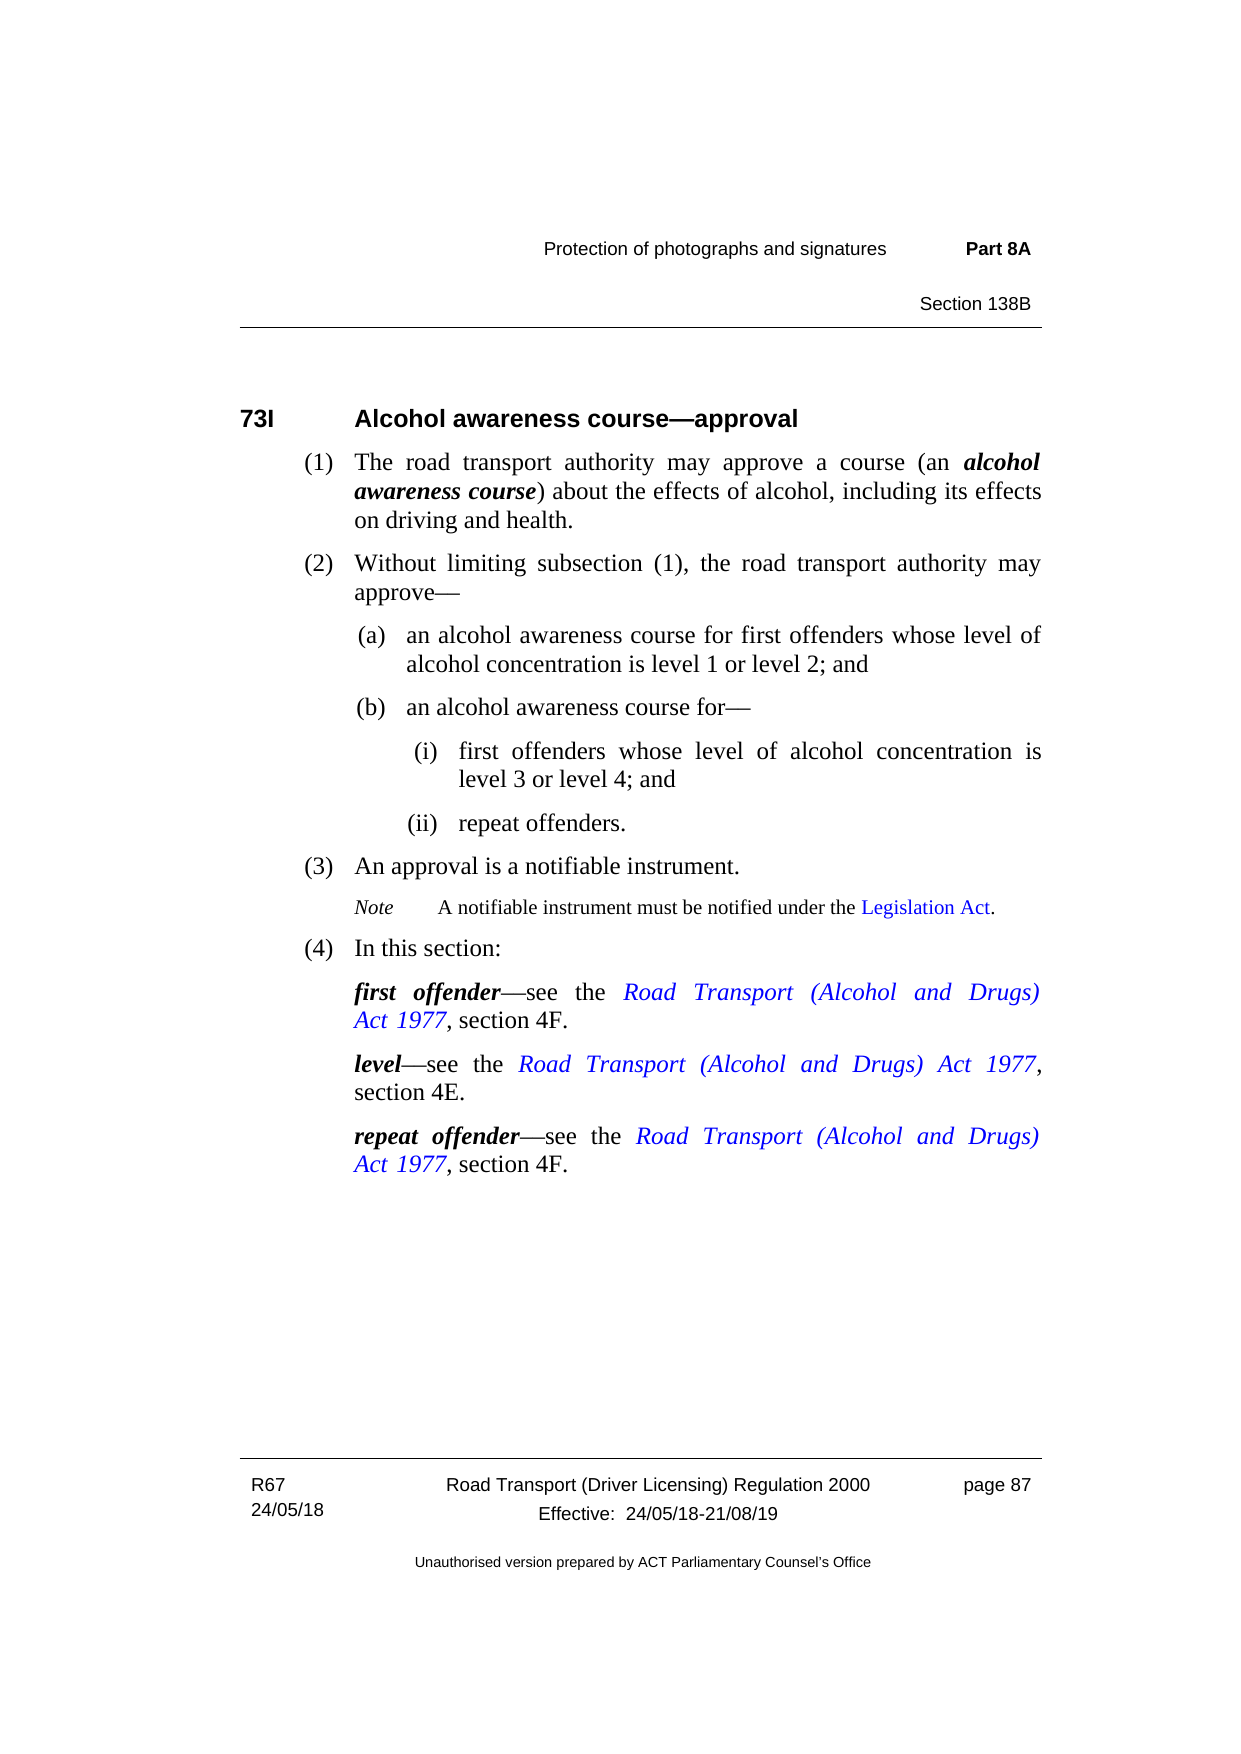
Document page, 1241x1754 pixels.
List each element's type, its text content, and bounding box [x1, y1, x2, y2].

text (4) In this section: [239, 933, 1042, 962]
text (ii) repeat offenders. [239, 808, 1042, 837]
text (b) an alcohol awareness course for–– [239, 692, 1042, 721]
text repeat offender––see the Road Transport (Alcohol and Drugs) Act 1977, section 4F. [354, 1121, 1042, 1178]
text (1) The road transport authority may approve a course (an alcohol awareness course) about the effects of alcohol, including its effects on driving and health. [239, 447, 1042, 534]
text Note A notifiable instrument must be notified under the Legislation Act. [354, 894, 1042, 919]
text (a) an alcohol awareness course for first offenders whose level of alcohol concentration is level 1 or level 2; and [239, 620, 1042, 678]
text (2) Without limiting subsection (1), the road transport authority may approve–– [239, 548, 1042, 606]
text 73I Alcohol awareness course—approval [239, 404, 1042, 433]
text level––see the Road Transport (Alcohol and Drugs) Act 1977, section 4E. [354, 1049, 1042, 1106]
text first offender––see the Road Transport (Alcohol and Drugs) Act 1977, section 4F. [354, 977, 1042, 1034]
text (i) first offenders whose level of alcohol concentration is level 3 or level 4; and [239, 736, 1042, 793]
text (3) An approval is a notifiable instrument. [239, 851, 1042, 880]
